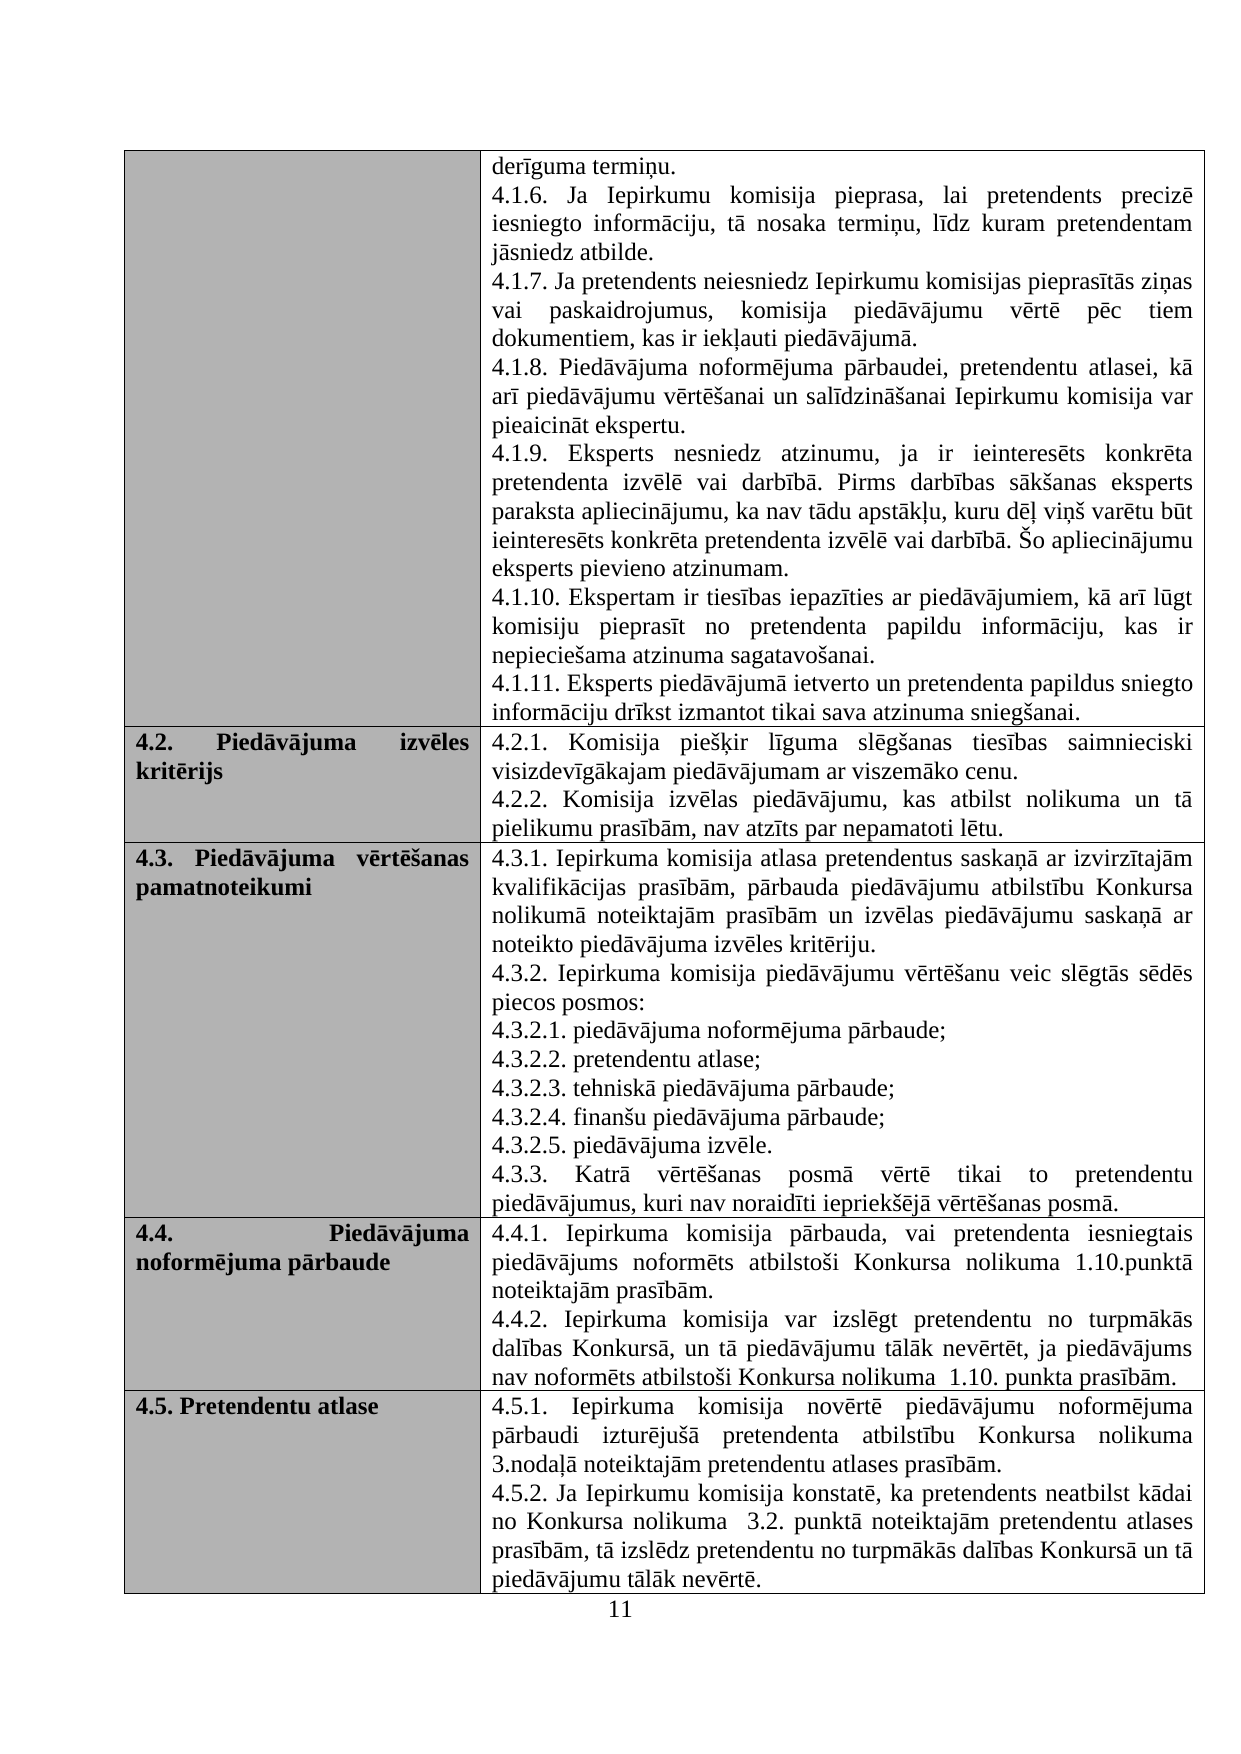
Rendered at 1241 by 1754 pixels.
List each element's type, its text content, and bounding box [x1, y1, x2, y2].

table_cell 4.4. Piedāvājuma noformējuma pārbaude [125, 1218, 480, 1390]
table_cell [481, 151, 1204, 726]
table_cell 4.2. Piedāvājuma izvēles kritērijs [125, 727, 480, 842]
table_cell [125, 151, 480, 726]
table_cell 4.3.1. Iepirkuma komisija atlasa pretendentus saskaņā ar izvirzītajām kvalifikācijas prasībām, pārbauda piedāvājumu atbilstību Konkursa nolikumā noteiktajām prasībām un izvēlas piedāvājumu saskaņā ar noteikto piedāvājuma izvēles kritēriju. 4.3.2. Iepirkuma komisija piedāvājumu vērtēšanu veic slēgtās sēdēs piecos posmos: 4.3.2.1. piedāvājuma noformējuma pārbaude; 4.3.2.2. pretendentu atlase; 4.3.2.3. tehniskā piedāvājuma pārbaude; 4.3.2.4. finanšu piedāvājuma pārbaude; 4.3.2.5. piedāvājuma izvēle. 4.3.3. Katrā vērtēšanas posmā vērtē tikai to pretendentu piedāvājumus, kuri nav noraidīti iepriekšējā vērtēšanas posmā. [481, 843, 1204, 1217]
table_cell 4.5. Pretendentu atlase [125, 1391, 480, 1593]
table_cell 4.3. Piedāvājuma vērtēšanas pamatnoteikumi [125, 843, 480, 1217]
table_cell 4.4.1. Iepirkuma komisija pārbauda, vai pretendenta iesniegtais piedāvājums noformēts atbilstoši Konkursa nolikuma 1.10.punktā noteiktajām prasībām. 4.4.2. Iepirkuma komisija var izslēgt pretendentu no turpmākās dalības Konkursā, un tā piedāvājumu tālāk nevērtēt, ja piedāvājums nav noformēts atbilstoši Konkursa nolikuma 1.10. punkta prasībām. [481, 1218, 1204, 1390]
table_cell 4.2.1. Komisija piešķir līguma slēgšanas tiesības saimnieciski visizdevīgākajam piedāvājumam ar viszemāko cenu. 4.2.2. Komisija izvēlas piedāvājumu, kas atbilst nolikuma un tā pielikumu prasībām, nav atzīts par nepamatoti lētu. [481, 727, 1204, 842]
table_cell 4.5.1. Iepirkuma komisija novērtē piedāvājumu noformējuma pārbaudi izturējušā pretendenta atbilstību Konkursa nolikuma 3.nodaļā noteiktajām pretendentu atlases prasībām. 4.5.2. Ja Iepirkumu komisija konstatē, ka pretendents neatbilst kādai no Konkursa nolikuma 3.2. punktā noteiktajām pretendentu atlases prasībām, tā izslēdz pretendentu no turpmākās dalības Konkursā un tā piedāvājumu tālāk nevērtē. [481, 1391, 1204, 1593]
